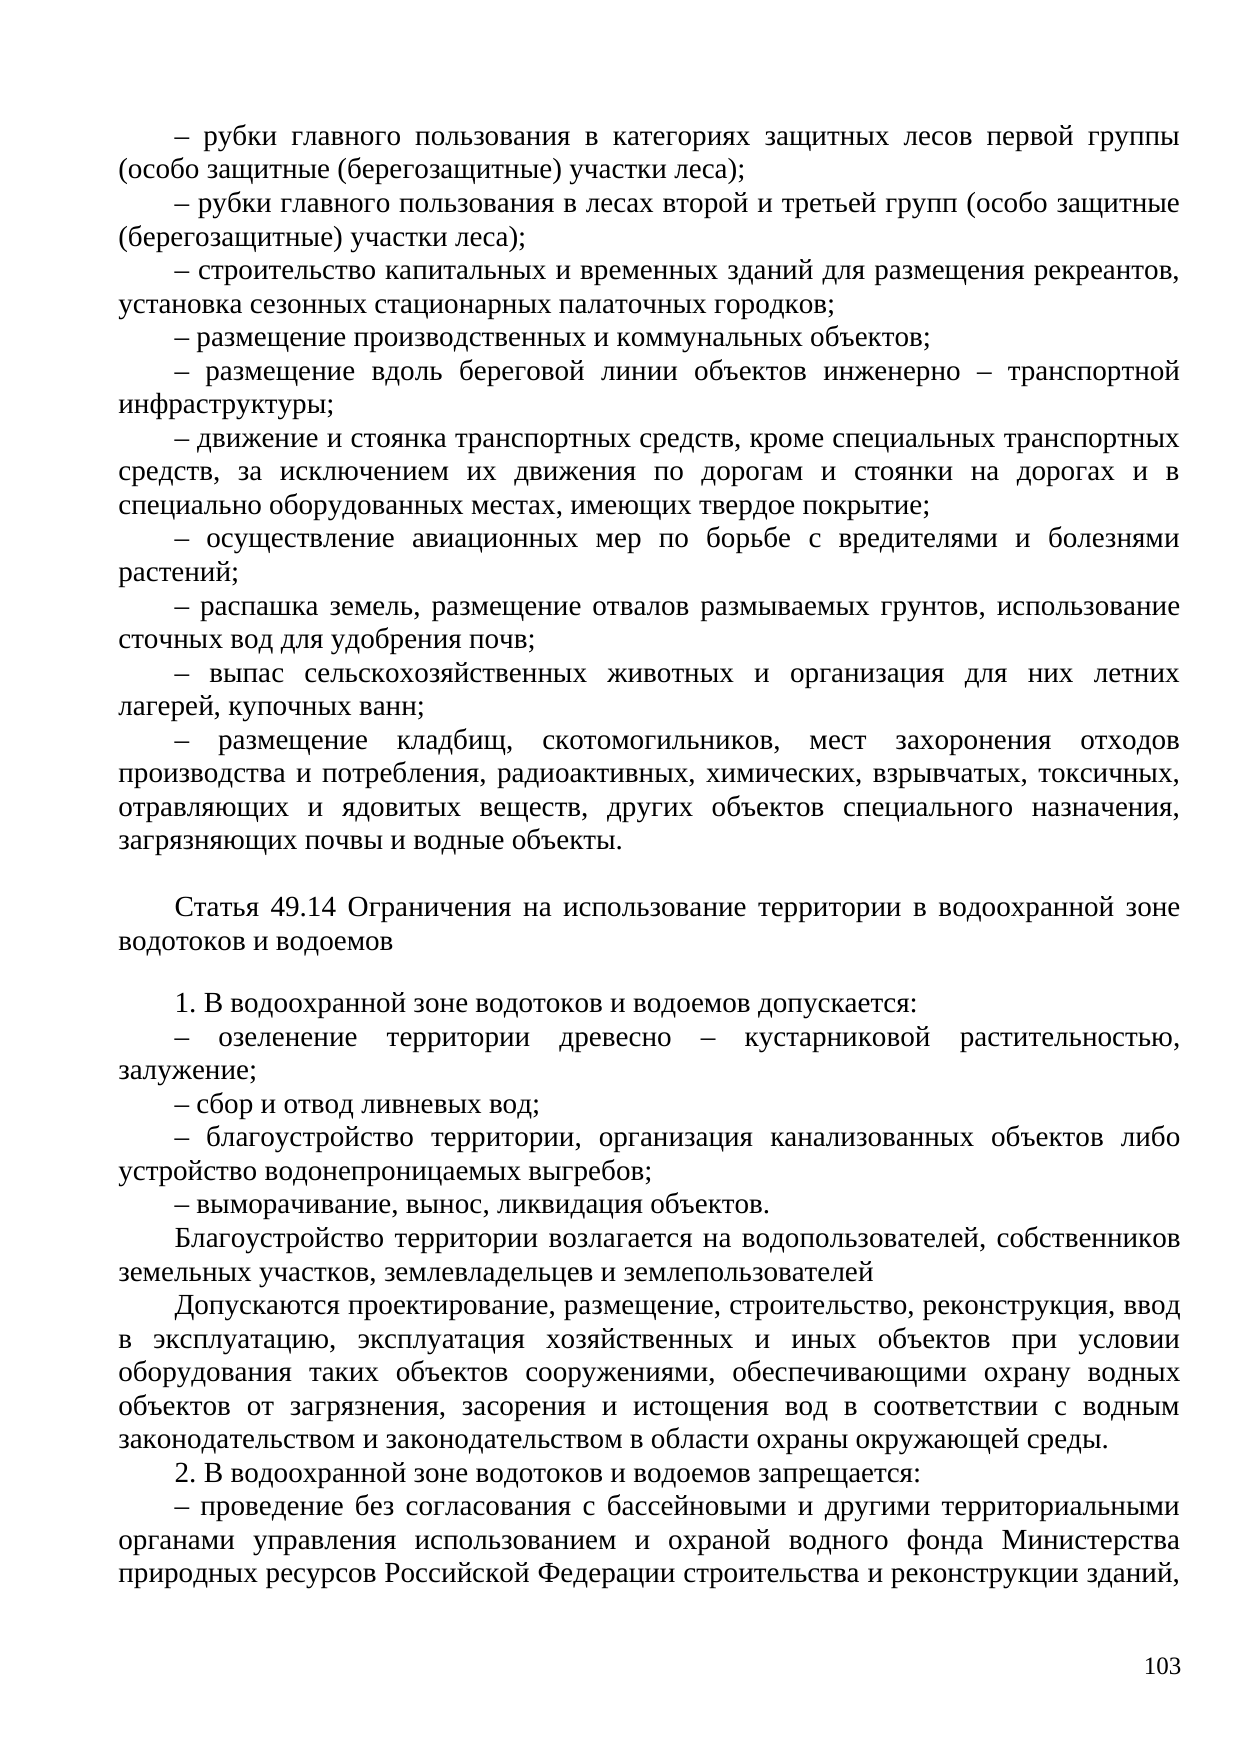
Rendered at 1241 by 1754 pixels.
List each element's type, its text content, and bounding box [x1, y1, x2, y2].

text – размещение вдоль береговой линии объектов инженерно – транспортной инфраструктуры; [118, 353, 1181, 420]
text – выморачивание, вынос, ликвидация объектов. [118, 1187, 1181, 1220]
text – озеленение территории древесно – кустарниковой растительностью, залужение; [118, 1019, 1181, 1086]
text 2. В водоохранной зоне водотоков и водоемов запрещается: [118, 1455, 1181, 1488]
text Статья 49.14 Ограничения на использование территории в водоохранной зоне водотоков и водоемов [118, 889, 1181, 957]
text Допускаются проектирование, размещение, строительство, реконструкция, ввод в эксплуатацию, эксплуатация хозяйственных и иных объектов при условии оборудования таких объектов сооружениями, обеспечивающими охрану водных объектов от загрязнения, засорения и истощения вод в соответствии с водным законодательством и законодательством в области охраны окружающей среды. [118, 1287, 1181, 1455]
text – размещение кладбищ, скотомогильников, мест захоронения отходов производства и потребления, радиоактивных, химических, взрывчатых, токсичных, отравляющих и ядовитых веществ, других объектов специального назначения, загрязняющих почвы и водные объекты. [118, 722, 1181, 856]
text – строительство капитальных и временных зданий для размещения рекреантов, установка сезонных стационарных палаточных городков; [118, 252, 1181, 319]
text Благоустройство территории возлагается на водопользователей, собственников земельных участков, землевладельцев и землепользователей [118, 1220, 1181, 1287]
text 1. В водоохранной зоне водотоков и водоемов допускается: [118, 985, 1181, 1019]
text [118, 1488, 1181, 1589]
text – размещение производственных и коммунальных объектов; [118, 319, 1181, 353]
text – благоустройство территории, организация канализованных объектов либо устройство водонепроницаемых выгребов; [118, 1119, 1181, 1187]
text – осуществление авиационных мер по борьбе с вредителями и болезнями растений; [118, 521, 1181, 588]
text – выпас сельскохозяйственных животных и организация для них летних лагерей, купочных ванн; [118, 655, 1181, 722]
text – рубки главного пользования в категориях защитных лесов первой группы (особо защитные (берегозащитные) участки леса); [118, 118, 1181, 185]
text – распашка земель, размещение отвалов размываемых грунтов, использование сточных вод для удобрения почв; [118, 588, 1181, 655]
text – сбор и отвод ливневых вод; [118, 1086, 1181, 1119]
text – движение и стоянка транспортных средств, кроме специальных транспортных средств, за исключением их движения по дорогам и стоянки на дорогах и в специально оборудованных местах, имеющих твердое покрытие; [118, 420, 1181, 521]
text – рубки главного пользования в лесах второй и третьей групп (особо защитные (берегозащитные) участки леса); [118, 185, 1181, 252]
